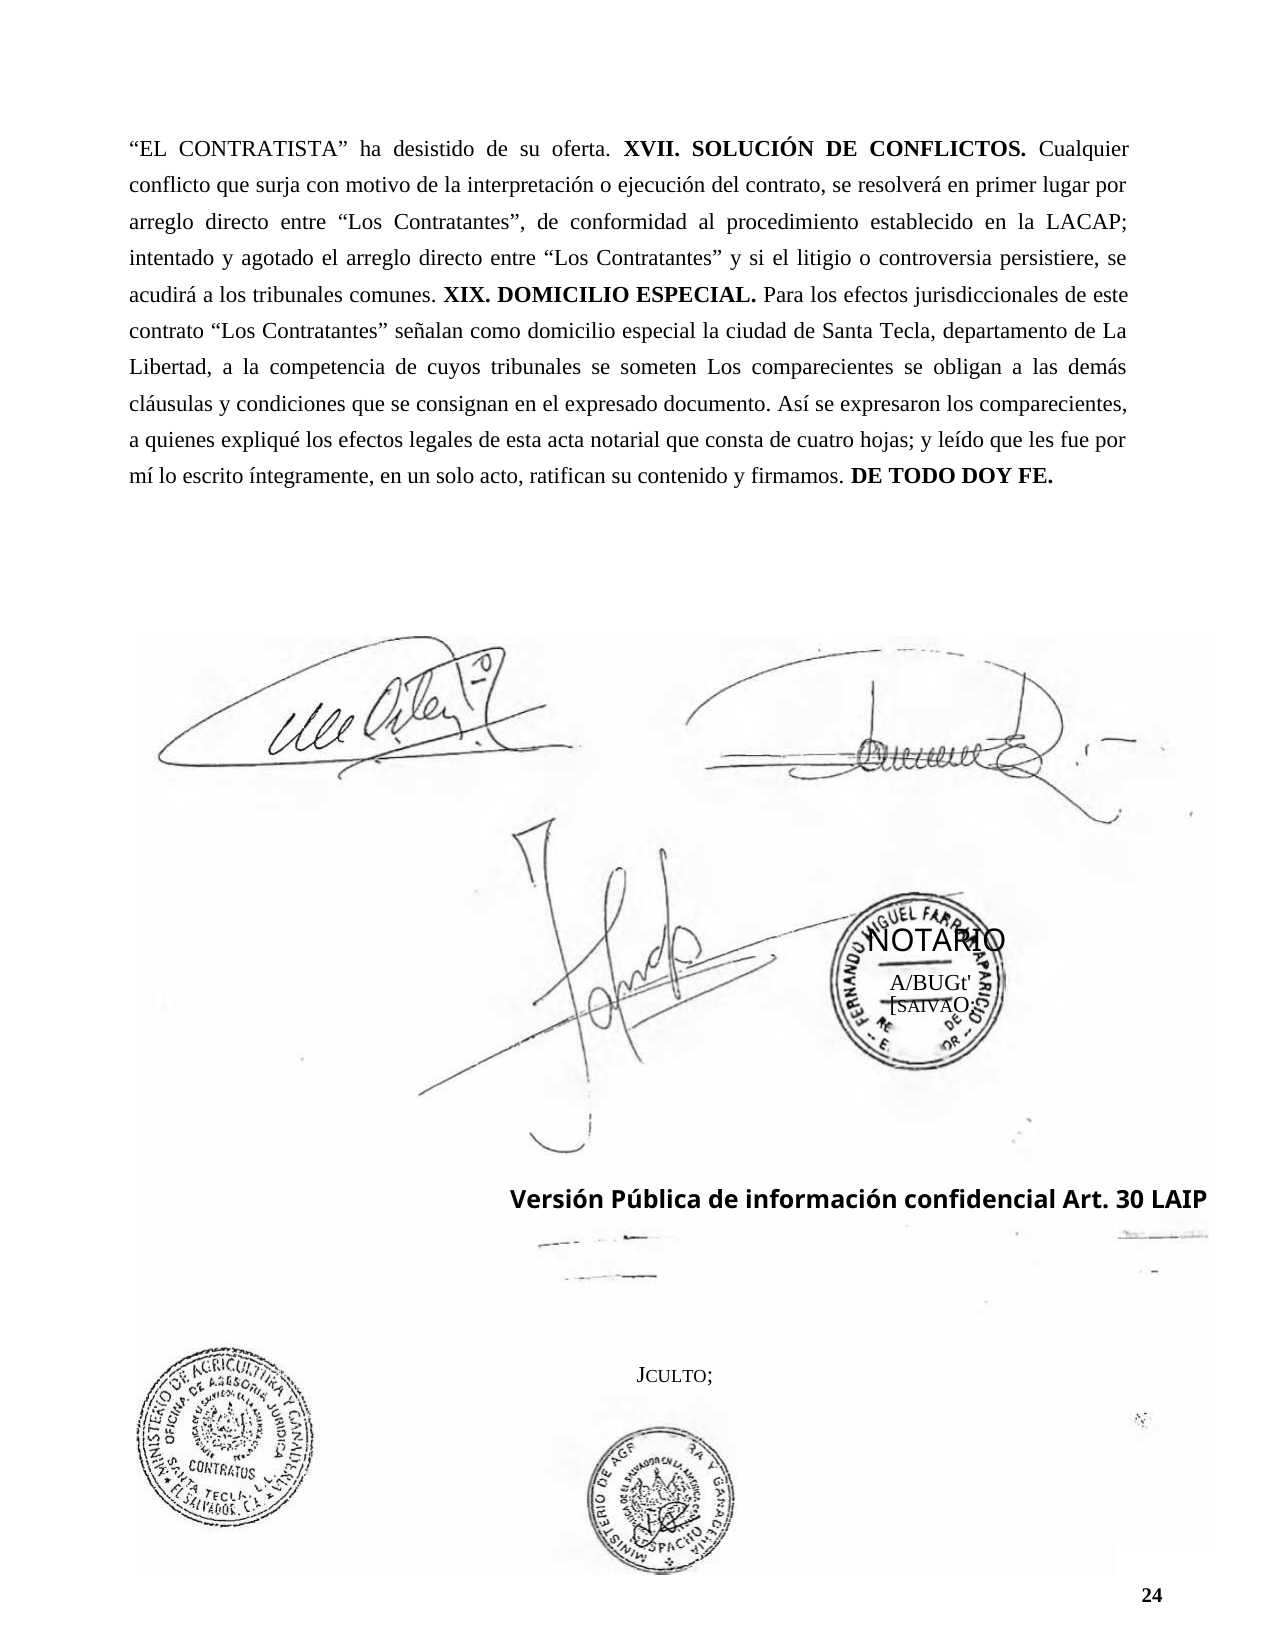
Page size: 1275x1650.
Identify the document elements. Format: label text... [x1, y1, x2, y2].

text Versión Pública de información confidencial Art. 30 LAIP [129, 1188, 1208, 1213]
text “EL CONTRATISTA” ha desistido de su oferta. XVII. SOLUCIÓN DE CONFLICTOS. Cualquier conflicto que surja con motivo de la interpretación o ejecución del contrato, se resolverá en primer lugar por arreglo directo entre “Los Contratantes”, de conformidad al procedimiento establecido en la LACAP; intentado y agotado el arreglo directo entre “Los Contratantes” y si el litigio o controversia persistiere, se acudirá a los tribunales comunes. XIX. DOMICILIO ESPECIAL. Para los efectos jurisdiccionales de este contrato “Los Contratantes” señalan como domicilio especial la ciudad de Santa Tecla, departamento de La Libertad, a la competencia de cuyos tribunales se someten Los comparecientes se obligan a las demás cláusulas y condiciones que se consignan en el expresado documento. Así se expresaron los comparecientes, a quienes expliqué los efectos legales de esta acta notarial que consta de cuatro hojas; y leído que les fue por mí lo escrito íntegramente, en un solo acto, ratifican su contenido y firmamos. DE TODO DOY FE. [129, 127, 1129, 491]
picture [136, 636, 1209, 1575]
text [saivaO; [889, 994, 1208, 1017]
text Jculto; [141, 1364, 1208, 1387]
text NOTARIO [866, 926, 1208, 958]
text A/BUGt' [889, 972, 1208, 994]
